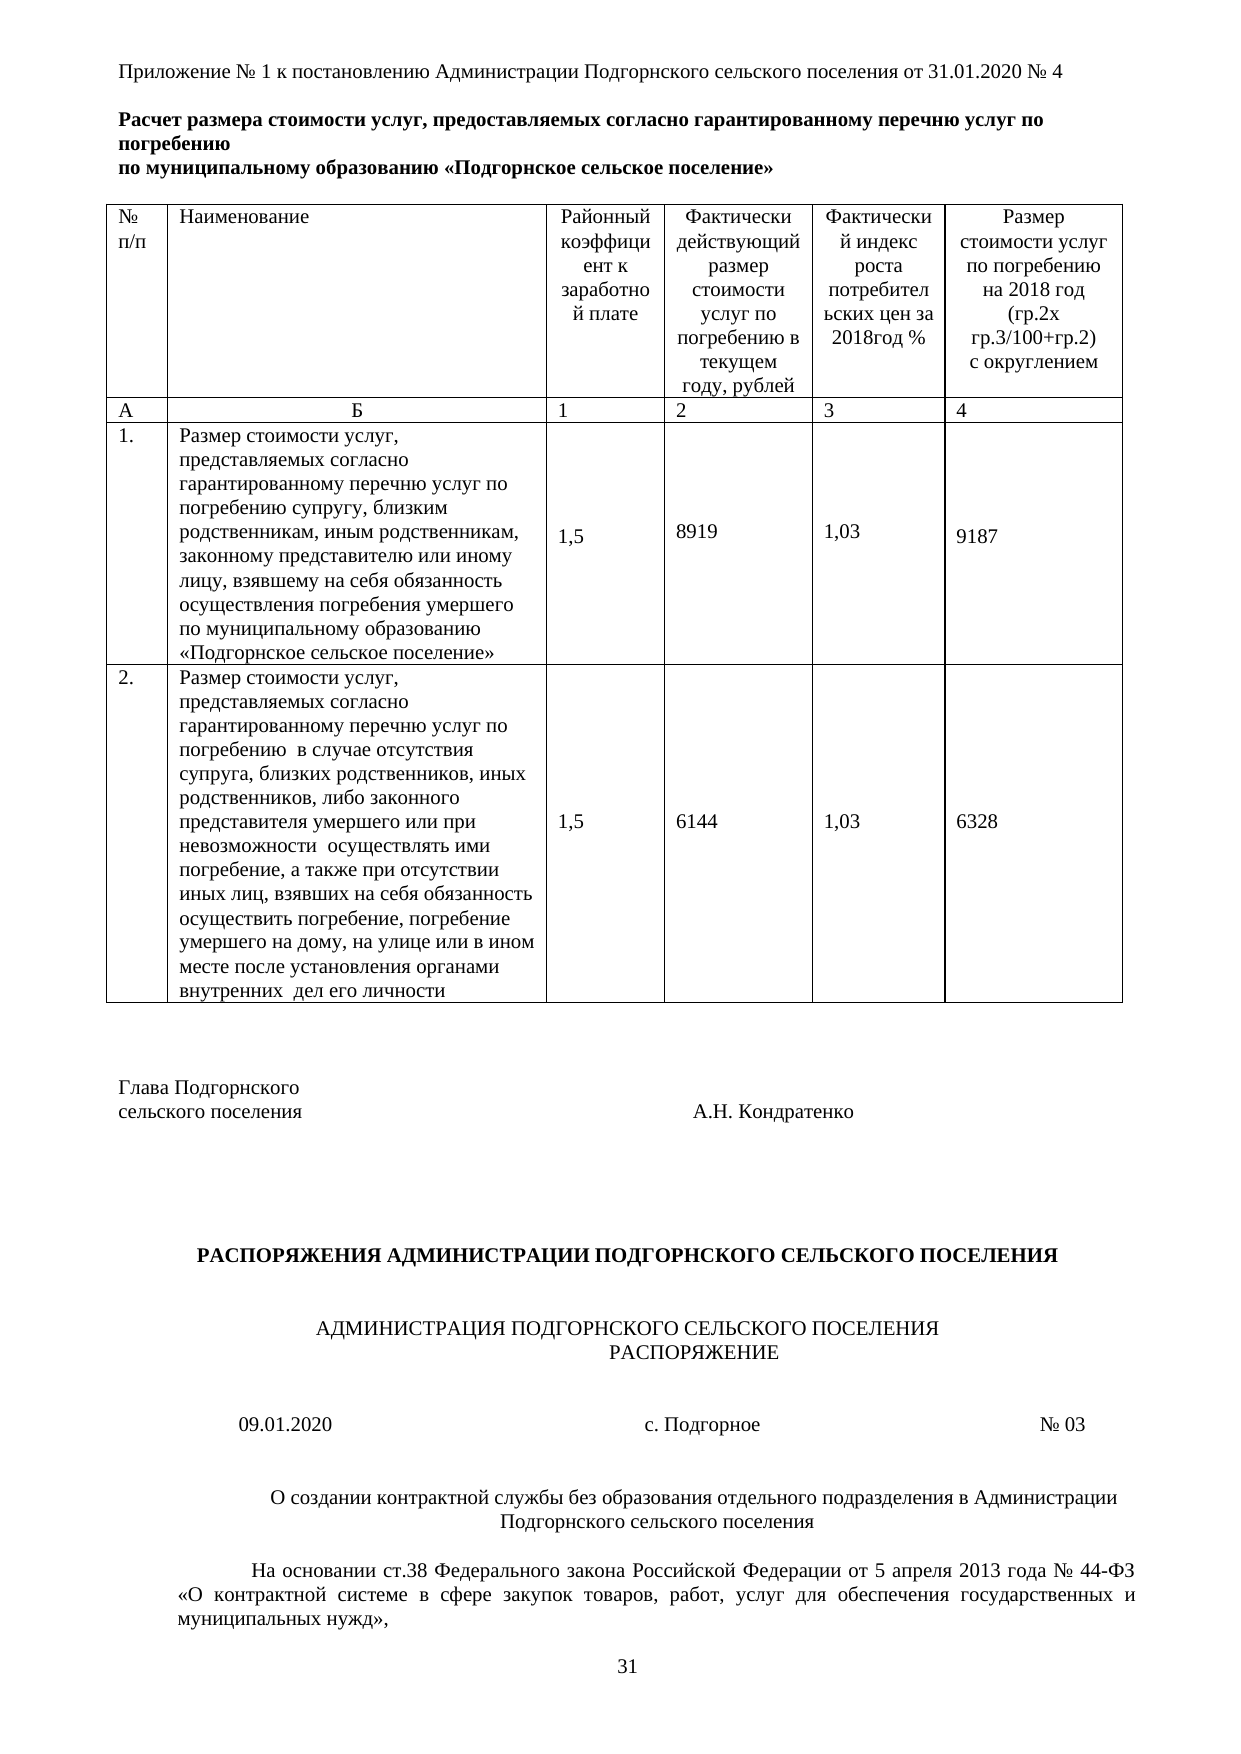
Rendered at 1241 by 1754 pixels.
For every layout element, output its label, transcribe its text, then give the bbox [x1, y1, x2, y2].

text сельского поселения А.Н. Кондратенко [118, 1099, 1137, 1123]
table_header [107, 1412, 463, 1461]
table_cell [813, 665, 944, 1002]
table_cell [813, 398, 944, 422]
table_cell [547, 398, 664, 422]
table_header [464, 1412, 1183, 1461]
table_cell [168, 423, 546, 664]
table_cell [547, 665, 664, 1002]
text На основании ст.38 Федерального закона Российской Федерации от 5 апреля 2013 года № 44-ФЗ «О контрактной системе в сфере закупок товаров, работ, услуг для обеспечения государственных и муниципальных нужд», [177, 1557, 1137, 1630]
text О создании контрактной службы без образования отдельного подразделения в Администрации Подгорнского сельского поселения [177, 1485, 1137, 1533]
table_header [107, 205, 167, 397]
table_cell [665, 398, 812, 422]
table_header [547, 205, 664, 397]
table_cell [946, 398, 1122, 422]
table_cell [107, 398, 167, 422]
text Приложение № 1 к постановлению Администрации Подгорнского сельского поселения от 31.01.2020 № 4 [118, 59, 1137, 83]
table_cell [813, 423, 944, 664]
text Расчет размера стоимости услуг, предоставляемых согласно гарантированному перечню услуг по погребению [118, 107, 1137, 155]
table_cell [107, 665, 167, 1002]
text по муниципальному образованию «Подгорнское сельское поселение» [118, 155, 1137, 179]
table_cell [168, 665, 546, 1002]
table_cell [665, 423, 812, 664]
text АДМИНИСТРАЦИЯ ПОДГОРНСКОГО СЕЛЬСКОГО ПОСЕЛЕНИЯ [118, 1316, 1137, 1339]
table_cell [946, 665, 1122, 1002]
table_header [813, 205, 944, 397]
text Глава Подгорнского [118, 1075, 1137, 1099]
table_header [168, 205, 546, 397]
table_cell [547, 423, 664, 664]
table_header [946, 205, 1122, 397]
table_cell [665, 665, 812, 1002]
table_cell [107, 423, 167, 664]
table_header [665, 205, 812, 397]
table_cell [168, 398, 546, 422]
text РАСПОРЯЖЕНИЯ АДМИНИСТРАЦИИ ПОДГОРНСКОГО СЕЛЬСКОГО ПОСЕЛЕНИЯ [118, 1243, 1137, 1267]
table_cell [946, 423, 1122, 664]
text РАСПОРЯЖЕНИЕ [177, 1339, 1137, 1364]
